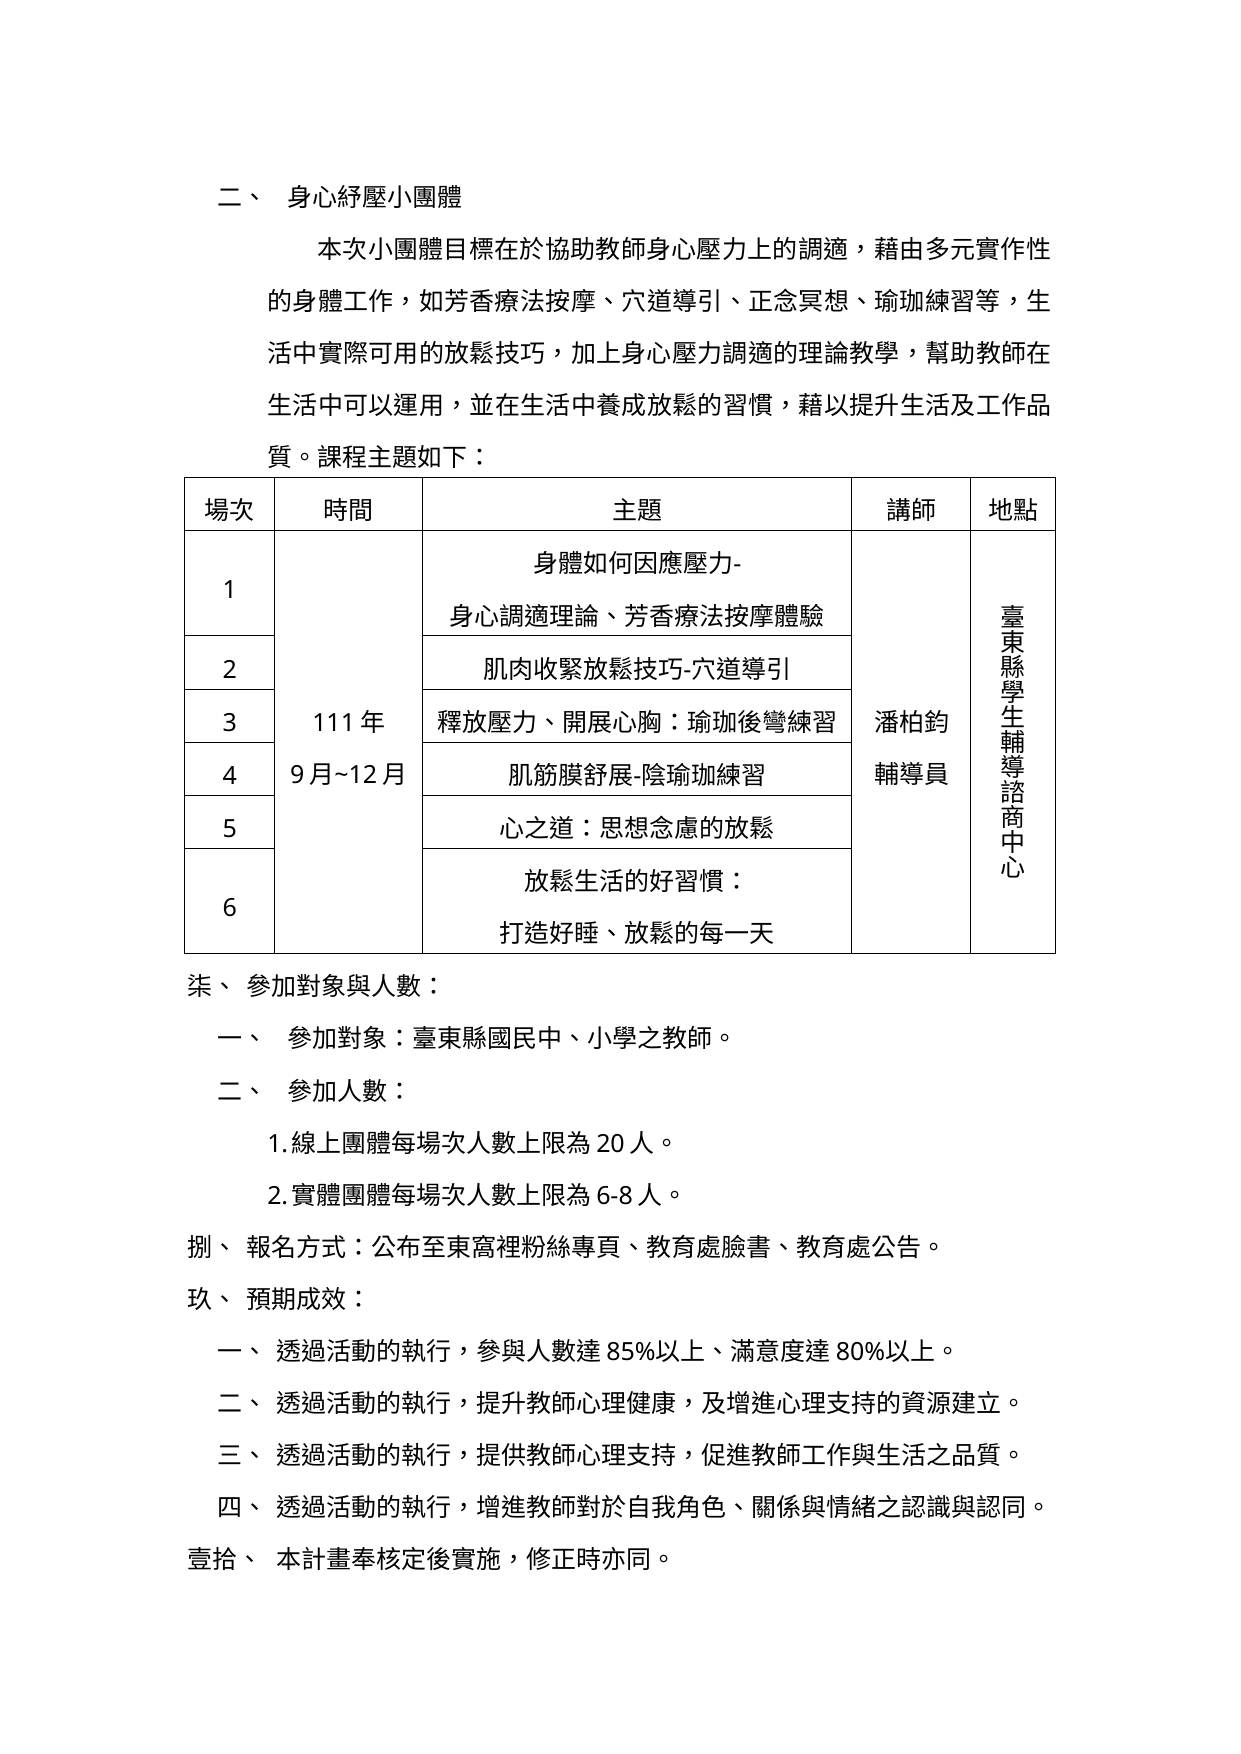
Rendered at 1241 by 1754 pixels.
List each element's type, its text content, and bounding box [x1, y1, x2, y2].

table_cell 放鬆生活的好習慣： 打造好睡、放鬆的每一天 [423, 849, 851, 953]
list 本次小團體目標在於協助教師身心壓力上的調適，藉由多元實作性的身體工作，如芳香療法按摩、穴道導引、正念冥想、瑜珈練習等，生活中實際可用的放鬆技巧，加上身心壓力調適的理論教學，幫助教師在生活中可以運用，並在生活中養成放鬆的習慣，藉以提升生活及工作品質。課程主題如下： [267, 217, 1053, 477]
list 本計畫奉核定後實施，修正時亦同。 [187, 1527, 1053, 1579]
table_cell 潘柏鈞 輔導員 [852, 531, 970, 953]
list 預期成效： [187, 1267, 1053, 1319]
table_cell 3 [185, 690, 274, 742]
table_cell 5 [185, 796, 274, 848]
table_cell 111年 9月~12月 [275, 531, 422, 953]
list 透過活動的執行，參與人數達85%以上、滿意度達80%以上。 [217, 1319, 1053, 1371]
list 線上團體每場次人數上限為20人。 [267, 1110, 1053, 1162]
table_header 講師 [852, 478, 970, 530]
table_header 時間 [275, 478, 422, 530]
table_cell 心之道：思想念慮的放鬆 [423, 796, 851, 848]
list 透過活動的執行，提升教師心理健康，及增進心理支持的資源建立。 [217, 1371, 1053, 1423]
table_cell 1 [185, 531, 274, 635]
list 透過活動的執行，增進教師對於自我角色、關係與情緒之認識與認同。 [217, 1475, 1053, 1527]
table_header 場次 [185, 478, 274, 530]
table_header 地點 [971, 478, 1055, 530]
list 報名方式：公布至東窩裡粉絲專頁、教育處臉書、教育處公告。 [187, 1214, 1053, 1267]
list 實體團體每場次人數上限為6-8人。 [267, 1162, 1053, 1214]
table_header 主題 [423, 478, 851, 530]
table_cell 肌筋膜舒展-陰瑜珈練習 [423, 743, 851, 795]
table_cell 身體如何因應壓力- 身心調適理論、芳香療法按摩體驗 [423, 531, 851, 635]
list 參加人數： [217, 1058, 1053, 1110]
table_cell 釋放壓力、開展心胸：瑜珈後彎練習 [423, 690, 851, 742]
list 參加對象與人數： [187, 954, 1053, 1006]
table_cell 2 [185, 636, 274, 688]
table_cell 4 [185, 743, 274, 795]
table_cell 肌肉收緊放鬆技巧-穴道導引 [423, 636, 851, 688]
table_cell 臺東縣學生輔導諮商中心 [971, 531, 1055, 953]
list 身心紓壓小團體 [217, 164, 1053, 217]
list 透過活動的執行，提供教師心理支持，促進教師工作與生活之品質。 [217, 1423, 1053, 1475]
list 參加對象：臺東縣國民中、小學之教師。 [217, 1006, 1053, 1058]
table_cell 6 [185, 849, 274, 953]
